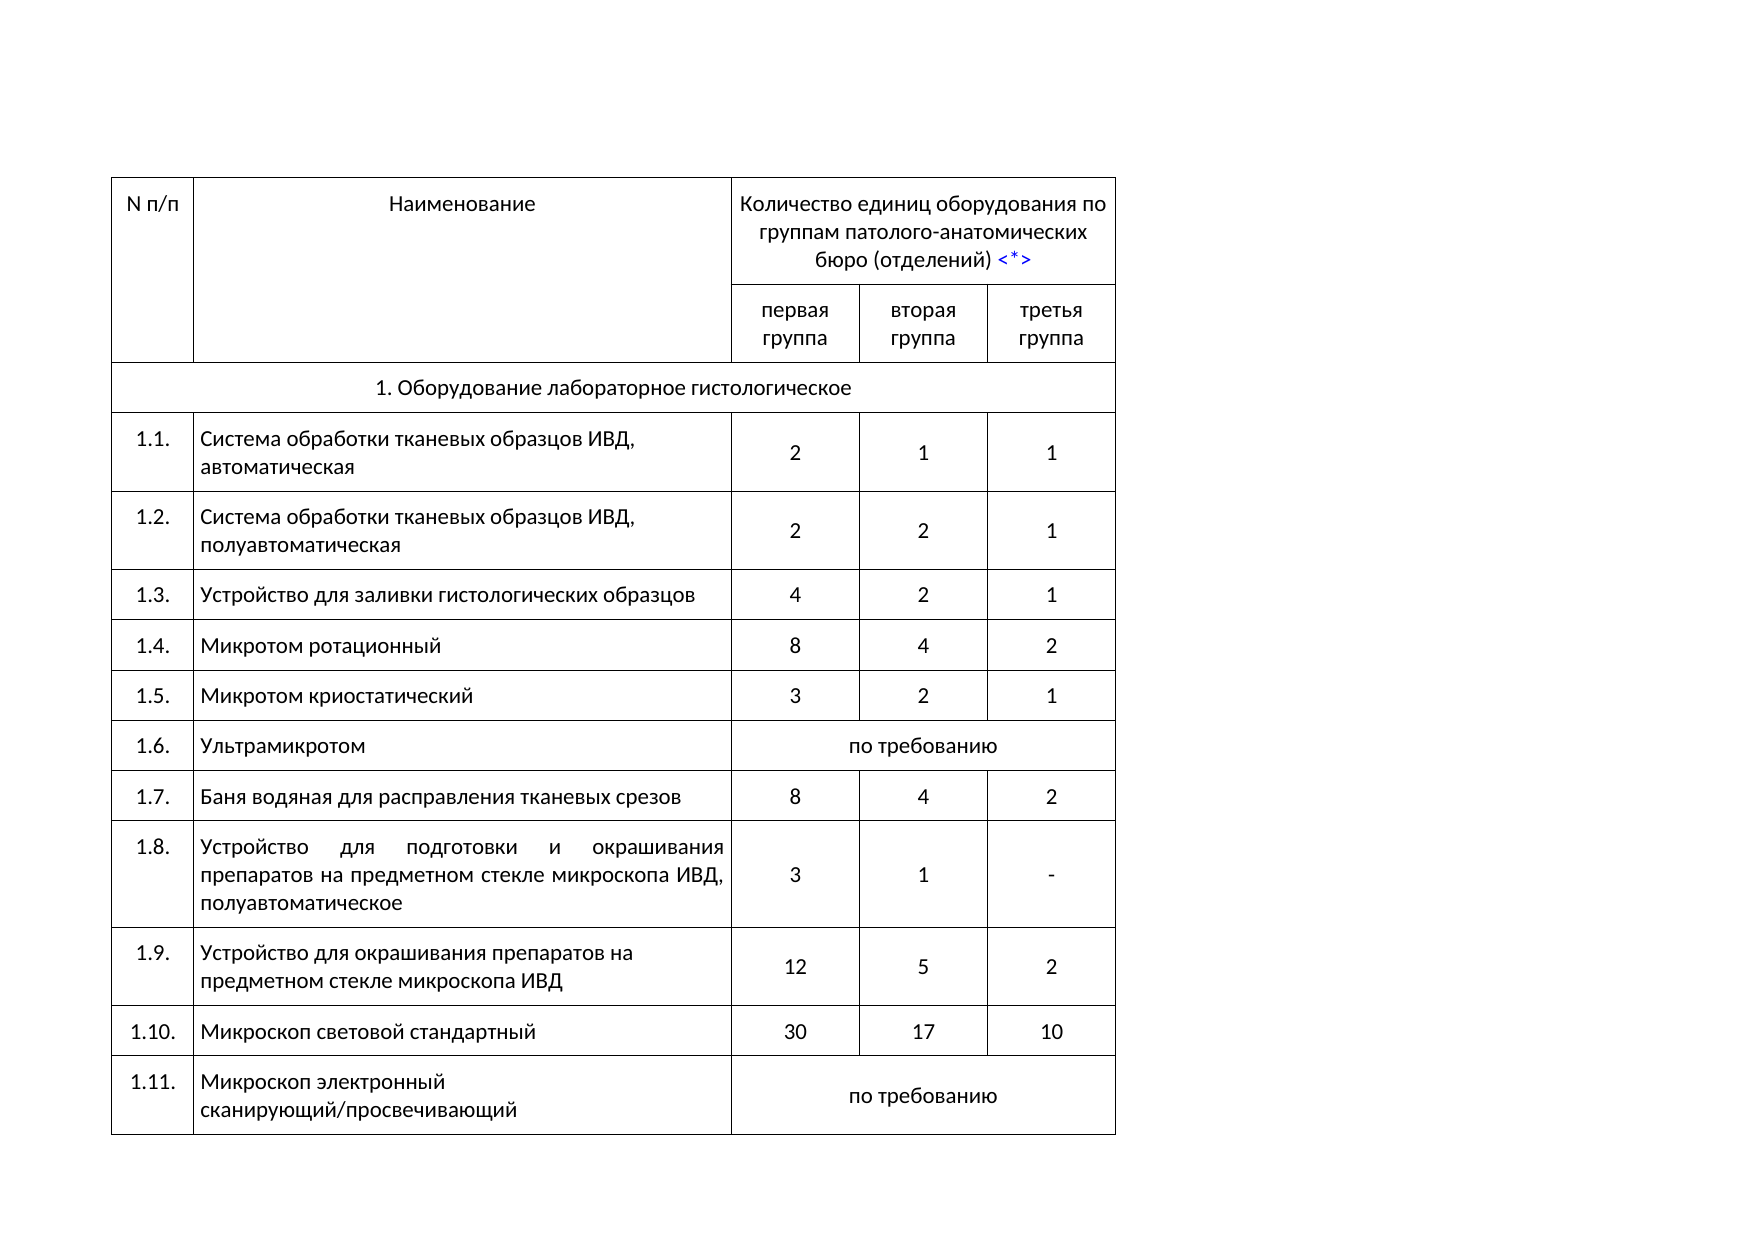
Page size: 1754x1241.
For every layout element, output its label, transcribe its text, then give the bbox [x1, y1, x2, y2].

table_cell 1.9. [112, 928, 193, 1005]
table_cell 1.10. [112, 1006, 193, 1055]
table_cell 1 [988, 570, 1115, 619]
table_cell третья группа [988, 285, 1115, 362]
table_cell 1. Оборудование лабораторное гистологическое [112, 363, 1115, 412]
table_cell 2 [988, 928, 1115, 1005]
table_cell 4 [732, 570, 859, 619]
table_cell 1 [860, 821, 987, 927]
table_cell 1.3. [112, 570, 193, 619]
table_cell Микроскоп световой стандартный [194, 1006, 731, 1055]
table_cell 1.1. [112, 413, 193, 491]
table_cell 4 [860, 771, 987, 820]
table_cell 1 [988, 671, 1115, 720]
table_cell Микроскоп электронный сканирующий/просвечивающий [194, 1056, 731, 1134]
table_cell 1 [988, 492, 1115, 569]
table_cell 1.2. [112, 492, 193, 569]
table_cell 2 [732, 492, 859, 569]
table_cell 17 [860, 1006, 987, 1055]
table_cell Баня водяная для расправления тканевых срезов [194, 771, 731, 820]
table_cell первая группа [732, 285, 859, 362]
table_cell Ультрамикротом [194, 721, 731, 770]
table_cell 1.11. [112, 1056, 193, 1134]
table_cell Устройство для подготовки и окрашивания препаратов на предметном стекле микроскопа ИВД, полуавтоматическое [194, 821, 731, 927]
table_cell 1 [988, 413, 1115, 491]
table_cell 1.6. [112, 721, 193, 770]
table_cell Система обработки тканевых образцов ИВД, автоматическая [194, 413, 731, 491]
table_cell Система обработки тканевых образцов ИВД, полуавтоматическая [194, 492, 731, 569]
table_cell 30 [732, 1006, 859, 1055]
table_cell 2 [988, 771, 1115, 820]
table_header Наименование [194, 178, 731, 362]
table_cell Устройство для заливки гистологических образцов [194, 570, 731, 619]
table_cell по требованию [732, 1056, 1115, 1134]
table_cell - [988, 821, 1115, 927]
table_cell 12 [732, 928, 859, 1005]
table_cell 3 [732, 671, 859, 720]
table_cell 1.5. [112, 671, 193, 720]
table_cell 1.7. [112, 771, 193, 820]
table_cell 3 [732, 821, 859, 927]
table_cell 10 [988, 1006, 1115, 1055]
table_cell 5 [860, 928, 987, 1005]
table_cell 1 [860, 413, 987, 491]
table_header Количество единиц оборудования по группам патолого-анатомических бюро (отделений) <*> [732, 178, 1115, 283]
table_cell 2 [988, 620, 1115, 669]
table_cell 2 [732, 413, 859, 491]
table_cell 8 [732, 620, 859, 669]
table_cell 4 [860, 620, 987, 669]
table_cell 2 [860, 492, 987, 569]
table_cell вторая группа [860, 285, 987, 362]
table_header N п/п [112, 178, 193, 362]
table_cell 2 [860, 570, 987, 619]
table_cell Устройство для окрашивания препаратов на предметном стекле микроскопа ИВД [194, 928, 731, 1005]
table_cell 8 [732, 771, 859, 820]
table_cell по требованию [732, 721, 1115, 770]
table_cell Микротом ротационный [194, 620, 731, 669]
table_cell 1.8. [112, 821, 193, 927]
table_cell Микротом криостатический [194, 671, 731, 720]
table_cell 1.4. [112, 620, 193, 669]
table_cell 2 [860, 671, 987, 720]
